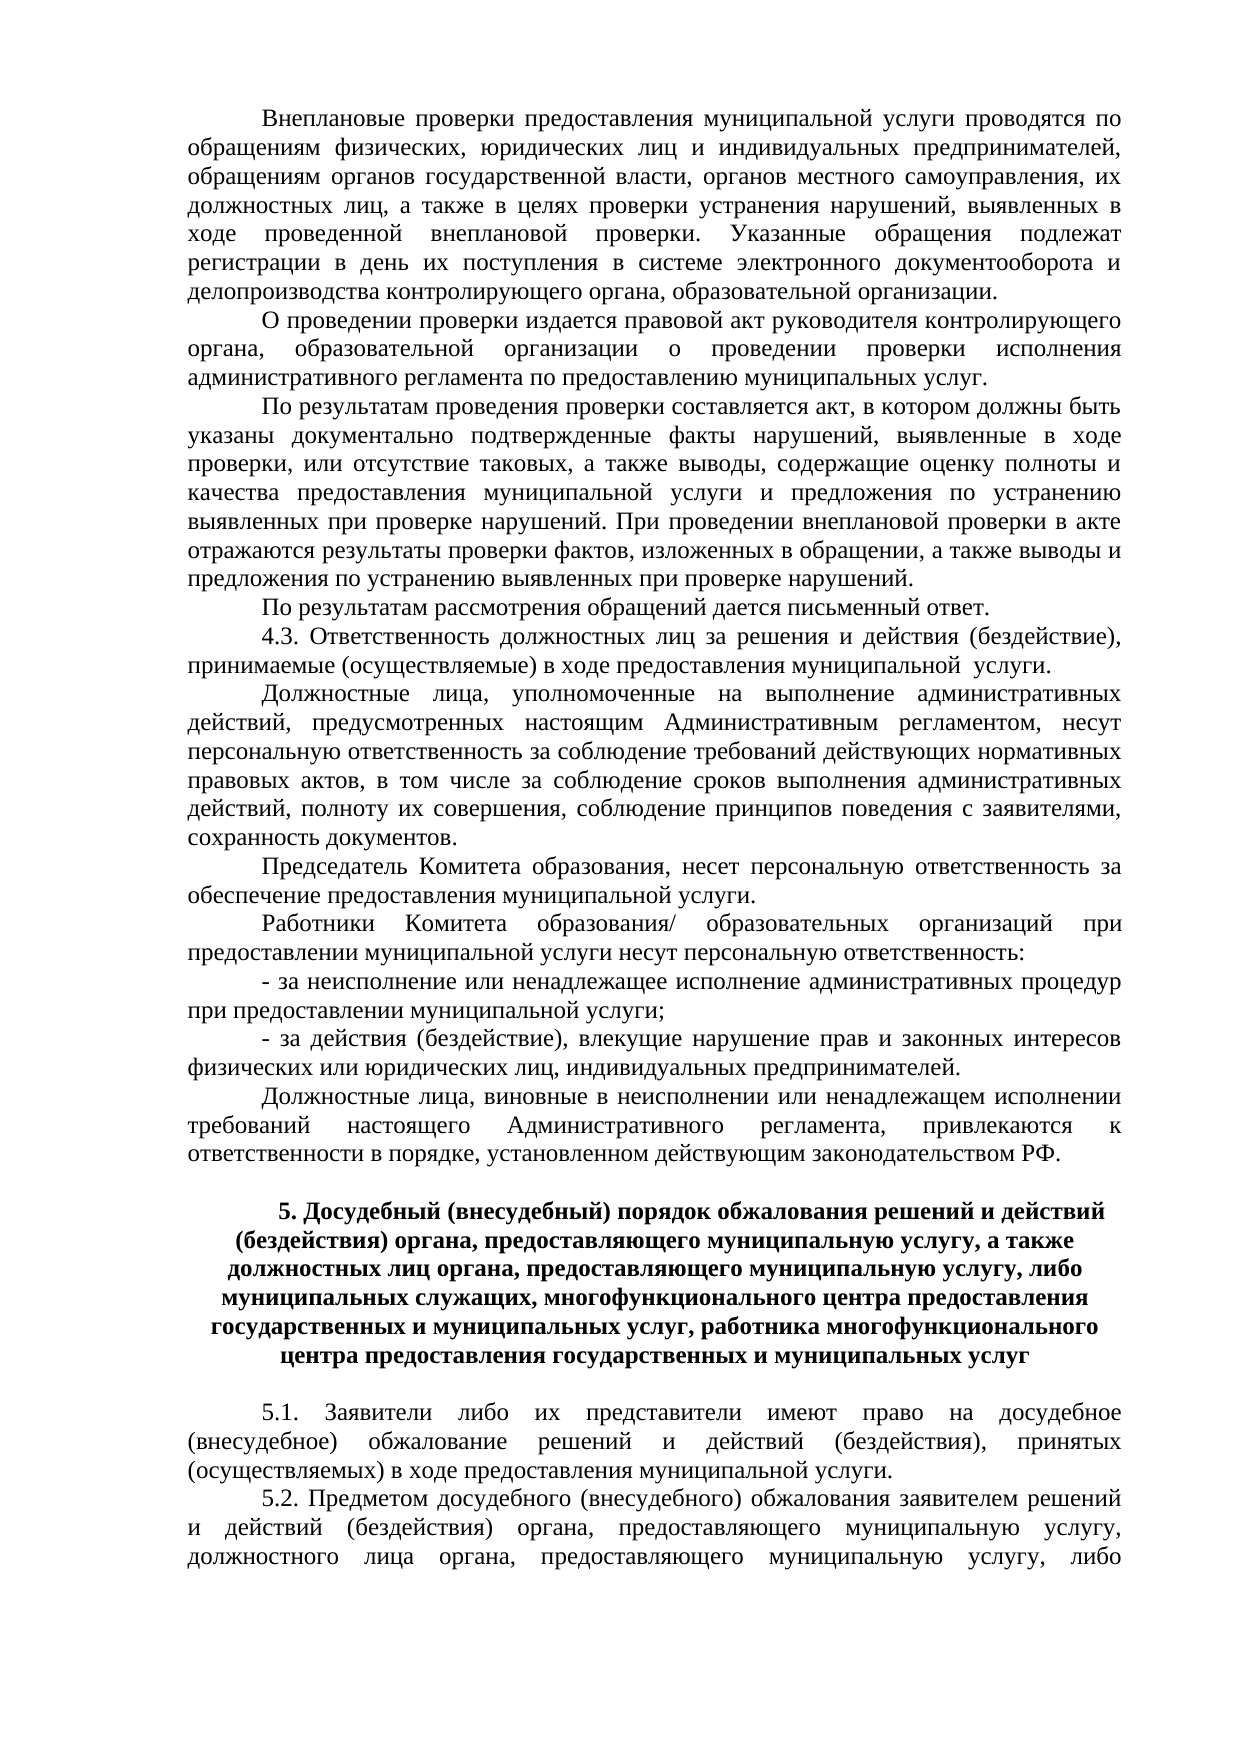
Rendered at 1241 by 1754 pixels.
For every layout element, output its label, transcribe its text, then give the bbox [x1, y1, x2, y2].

text 4.3. Ответственность должностных лиц за решения и действия (бездействие), принимаемые (осуществляемые) в ходе предоставления муниципальной услуги. [187, 621, 1122, 678]
text - за действия (бездействие), влекущие нарушение прав и законных интересов физических или юридических лиц, индивидуальных предпринимателей. [187, 1023, 1122, 1081]
text 5.1. Заявители либо их представители имеют право на досудебное (внесудебное) обжалование решений и действий (бездействия), принятых (осуществляемых) в ходе предоставления муниципальной услуги. [187, 1397, 1122, 1483]
text О проведении проверки издается правовой акт руководителя контролирующего органа, образовательной организации о проведении проверки исполнения административного регламента по предоставлению муниципальных услуг. [187, 305, 1122, 391]
text По результатам рассмотрения обращений дается письменный ответ. [187, 592, 1122, 621]
text Работники Комитета образования/ образовательных организаций при предоставлении муниципальной услуги несут персональную ответственность: [187, 908, 1122, 966]
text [187, 1483, 1122, 1570]
text Председатель Комитета образования, несет персональную ответственность за обеспечение предоставления муниципальной услуги. [187, 851, 1122, 908]
text Должностные лица, уполномоченные на выполнение административных действий, предусмотренных настоящим Административным регламентом, несут персональную ответственность за соблюдение требований действующих нормативных правовых актов, в том числе за соблюдение сроков выполнения административных действий, полноту их совершения, соблюдение принципов поведения с заявителями, сохранность документов. [187, 678, 1122, 851]
text 5. Досудебный (внесудебный) порядок обжалования решений и действий (бездействия) органа, предоставляющего муниципальную услугу, а также должностных лиц органа, предоставляющего муниципальную услугу, либо муниципальных служащих, многофункционального центра предоставления государственных и муниципальных услуг, работника многофункционального центра предоставления государственных и муниципальных услуг [187, 1196, 1122, 1368]
text - за неисполнение или ненадлежащее исполнение административных процедур при предоставлении муниципальной услуги; [187, 966, 1122, 1023]
text По результатам проведения проверки составляется акт, в котором должны быть указаны документально подтвержденные факты нарушений, выявленные в ходе проверки, или отсутствие таковых, а также выводы, содержащие оценку полноты и качества предоставления муниципальной услуги и предложения по устранению выявленных при проверке нарушений. При проведении внеплановой проверки в акте отражаются результаты проверки фактов, изложенных в обращении, а также выводы и предложения по устранению выявленных при проверке нарушений. [187, 391, 1122, 592]
text Внеплановые проверки предоставления муниципальной услуги проводятся по обращениям физических, юридических лиц и индивидуальных предпринимателей, обращениям органов государственной власти, органов местного самоуправления, их должностных лиц, а также в целях проверки устранения нарушений, выявленных в ходе проведенной внеплановой проверки. Указанные обращения подлежат регистрации в день их поступления в системе электронного документооборота и делопроизводства контролирующего органа, образовательной организации. [187, 103, 1122, 305]
text Должностные лица, виновные в неисполнении или ненадлежащем исполнении требований настоящего Административного регламента, привлекаются к ответственности в порядке, установленном действующим законодательством РФ. [187, 1081, 1122, 1167]
